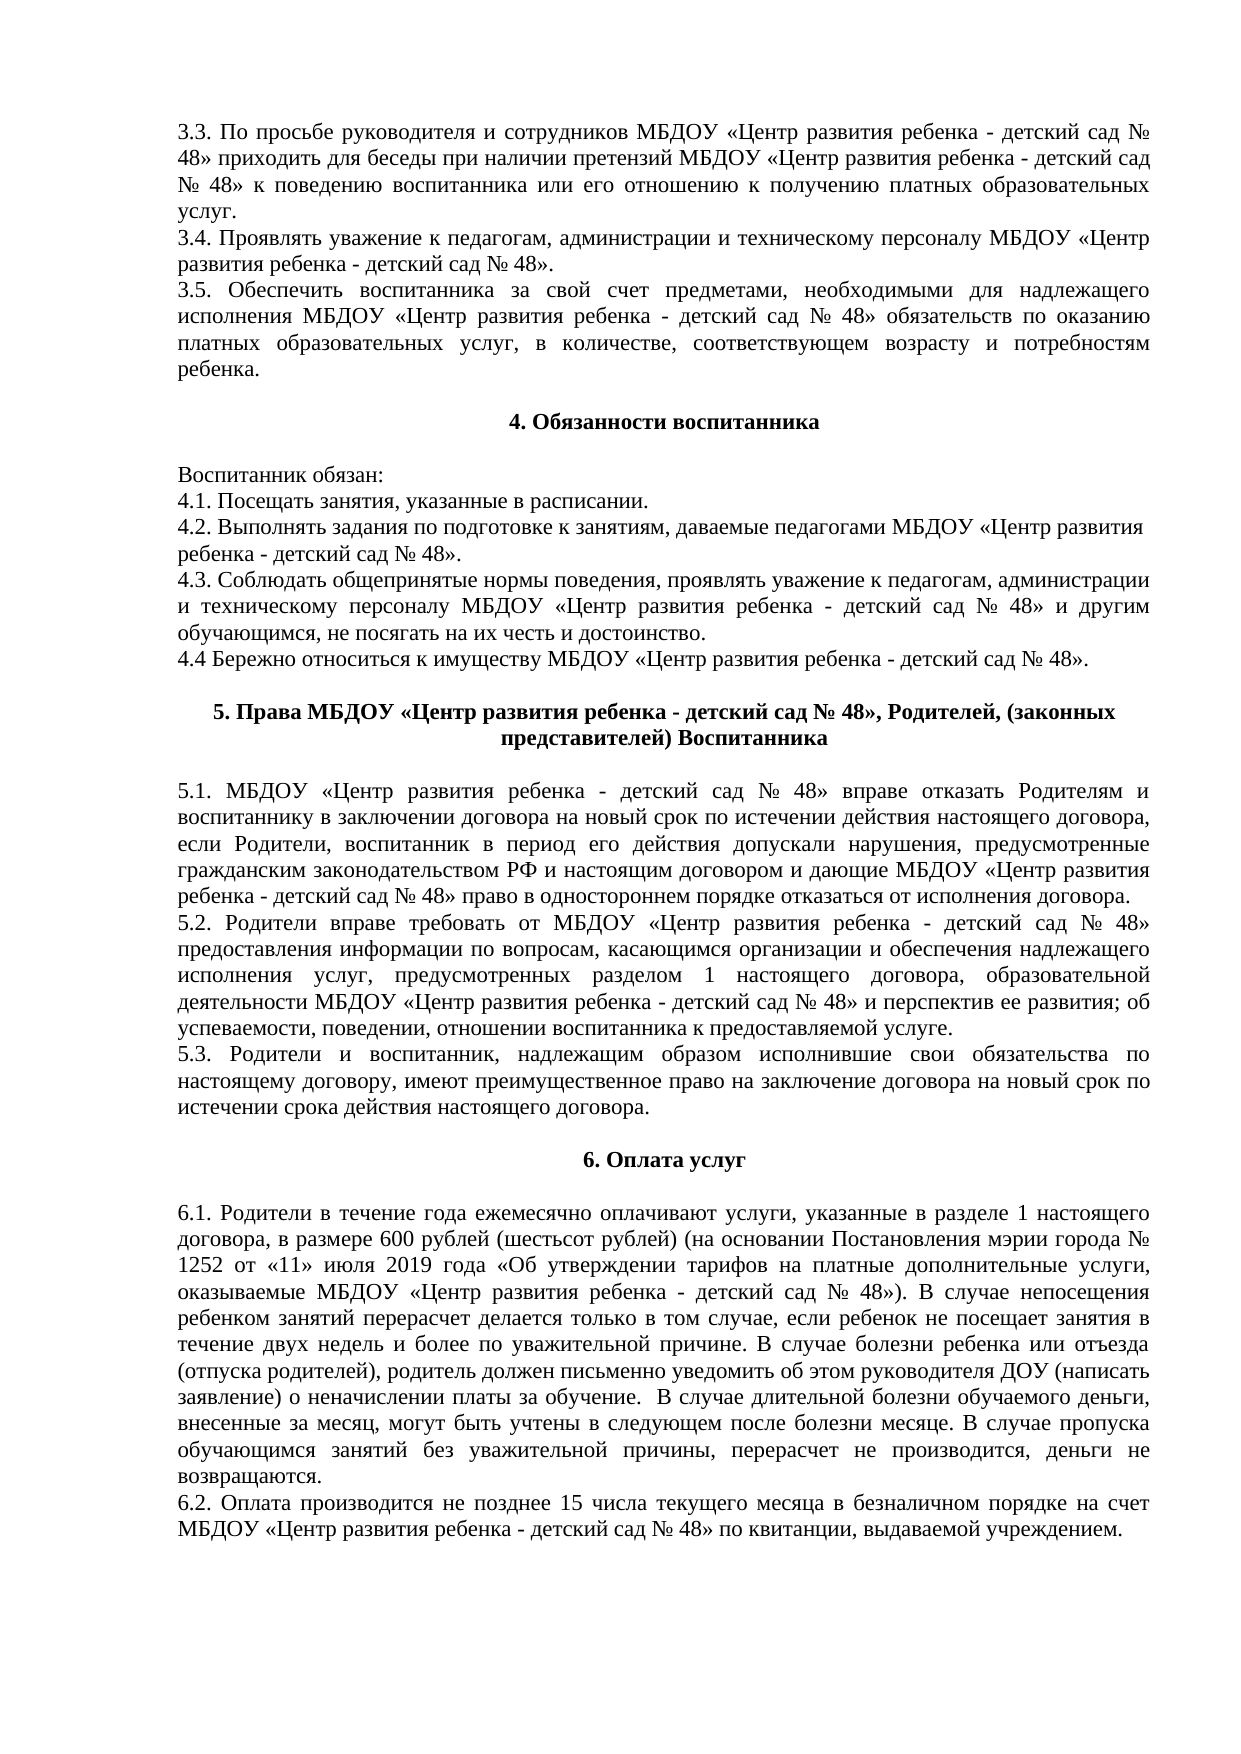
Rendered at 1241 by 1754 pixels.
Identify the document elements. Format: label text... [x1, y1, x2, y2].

text 4.4 Бережно относиться к имуществу МБДОУ «Центр развития ребенка - детский сад № 48». [177, 645, 1152, 672]
text 6. Оплата услуг [177, 1146, 1152, 1172]
text 5. Права МБДОУ «Центр развития ребенка - детский сад № 48», Родителей, (законных представителей) Воспитанника [177, 698, 1152, 751]
text 3.4. Проявлять уважение к педагогам, администрации и техническому персоналу МБДОУ «Центр развития ребенка - детский сад № 48». [177, 223, 1152, 276]
text 6.2. Оплата производится не позднее 15 числа текущего месяца в безналичном порядке на счет МБДОУ «Центр развития ребенка - детский сад № 48» по квитанции, выдаваемой учреждением. [177, 1488, 1152, 1541]
text 5.2. Родители вправе требовать от МБДОУ «Центр развития ребенка - детский сад № 48» предоставления информации по вопросам, касающимся организации и обеспечения надлежащего исполнения услуг, предусмотренных разделом 1 настоящего договора, образовательной деятельности МБДОУ «Центр развития ребенка - детский сад № 48» и перспектив ее развития; об успеваемости, поведении, отношении воспитанника к предоставляемой услуге. [177, 909, 1152, 1041]
text 5.1. МБДОУ «Центр развития ребенка - детский сад № 48» вправе отказать Родителям и воспитаннику в заключении договора на новый срок по истечении действия настоящего договора, если Родители, воспитанник в период его действия допускали нарушения, предусмотренные гражданским законодательством РФ и настоящим договором и дающие МБДОУ «Центр развития ребенка - детский сад № 48» право в одностороннем порядке отказаться от исполнения договора. [177, 777, 1152, 909]
text 4.3. Соблюдать общепринятые нормы поведения, проявлять уважение к педагогам, администрации и техническому персоналу МБДОУ «Центр развития ребенка - детский сад № 48» и другим обучающимся, не посягать на их честь и достоинство. [177, 566, 1152, 645]
text 3.5. Обеспечить воспитанника за свой счет предметами, необходимыми для надлежащего исполнения МБДОУ «Центр развития ребенка - детский сад № 48» обязательств по оказанию платных образовательных услуг, в количестве, соответствующем возрасту и потребностям ребенка. [177, 276, 1152, 382]
text 3.3. По просьбе руководителя и сотрудников МБДОУ «Центр развития ребенка - детский сад № 48» приходить для беседы при наличии претензий МБДОУ «Центр развития ребенка - детский сад № 48» к поведению воспитанника или его отношению к получению платных образовательных услуг. [177, 118, 1152, 223]
text 4.1. Посещать занятия, указанные в расписании. [177, 487, 1152, 513]
text 5.3. Родители и воспитанник, надлежащим образом исполнившие свои обязательства по настоящему договору, имеют преимущественное право на заключение договора на новый срок по истечении срока действия настоящего договора. [177, 1041, 1152, 1119]
text 4.2. Выполнять задания по подготовке к занятиям, даваемые педагогами МБДОУ «Центр развития ребенка - детский сад № 48». [177, 513, 1152, 566]
text 6.1. Родители в течение года ежемесячно оплачивают услуги, указанные в разделе 1 настоящего договора, в размере 600 рублей (шестьсот рублей) (на основании Постановления мэрии города № 1252 от «11» июля 2019 года «Об утверждении тарифов на платные дополнительные услуги, оказываемые МБДОУ «Центр развития ребенка - детский сад № 48»). В случае непосещения ребенком занятий перерасчет делается только в том случае, если ребенок не посещает занятия в течение двух недель и более по уважительной причине. В случае болезни ребенка или отъезда (отпуска родителей), родитель должен письменно уведомить об этом руководителя ДОУ (написать заявление) о неначислении платы за обучение. В случае длительной болезни обучаемого деньги, внесенные за месяц, могут быть учтены в следующем после болезни месяце. В случае пропуска обучающимся занятий без уважительной причины, перерасчет не производится, деньги не возвращаются. [177, 1199, 1152, 1488]
text 4. Обязанности воспитанника [177, 408, 1152, 434]
text Воспитанник обязан: [177, 461, 1152, 487]
